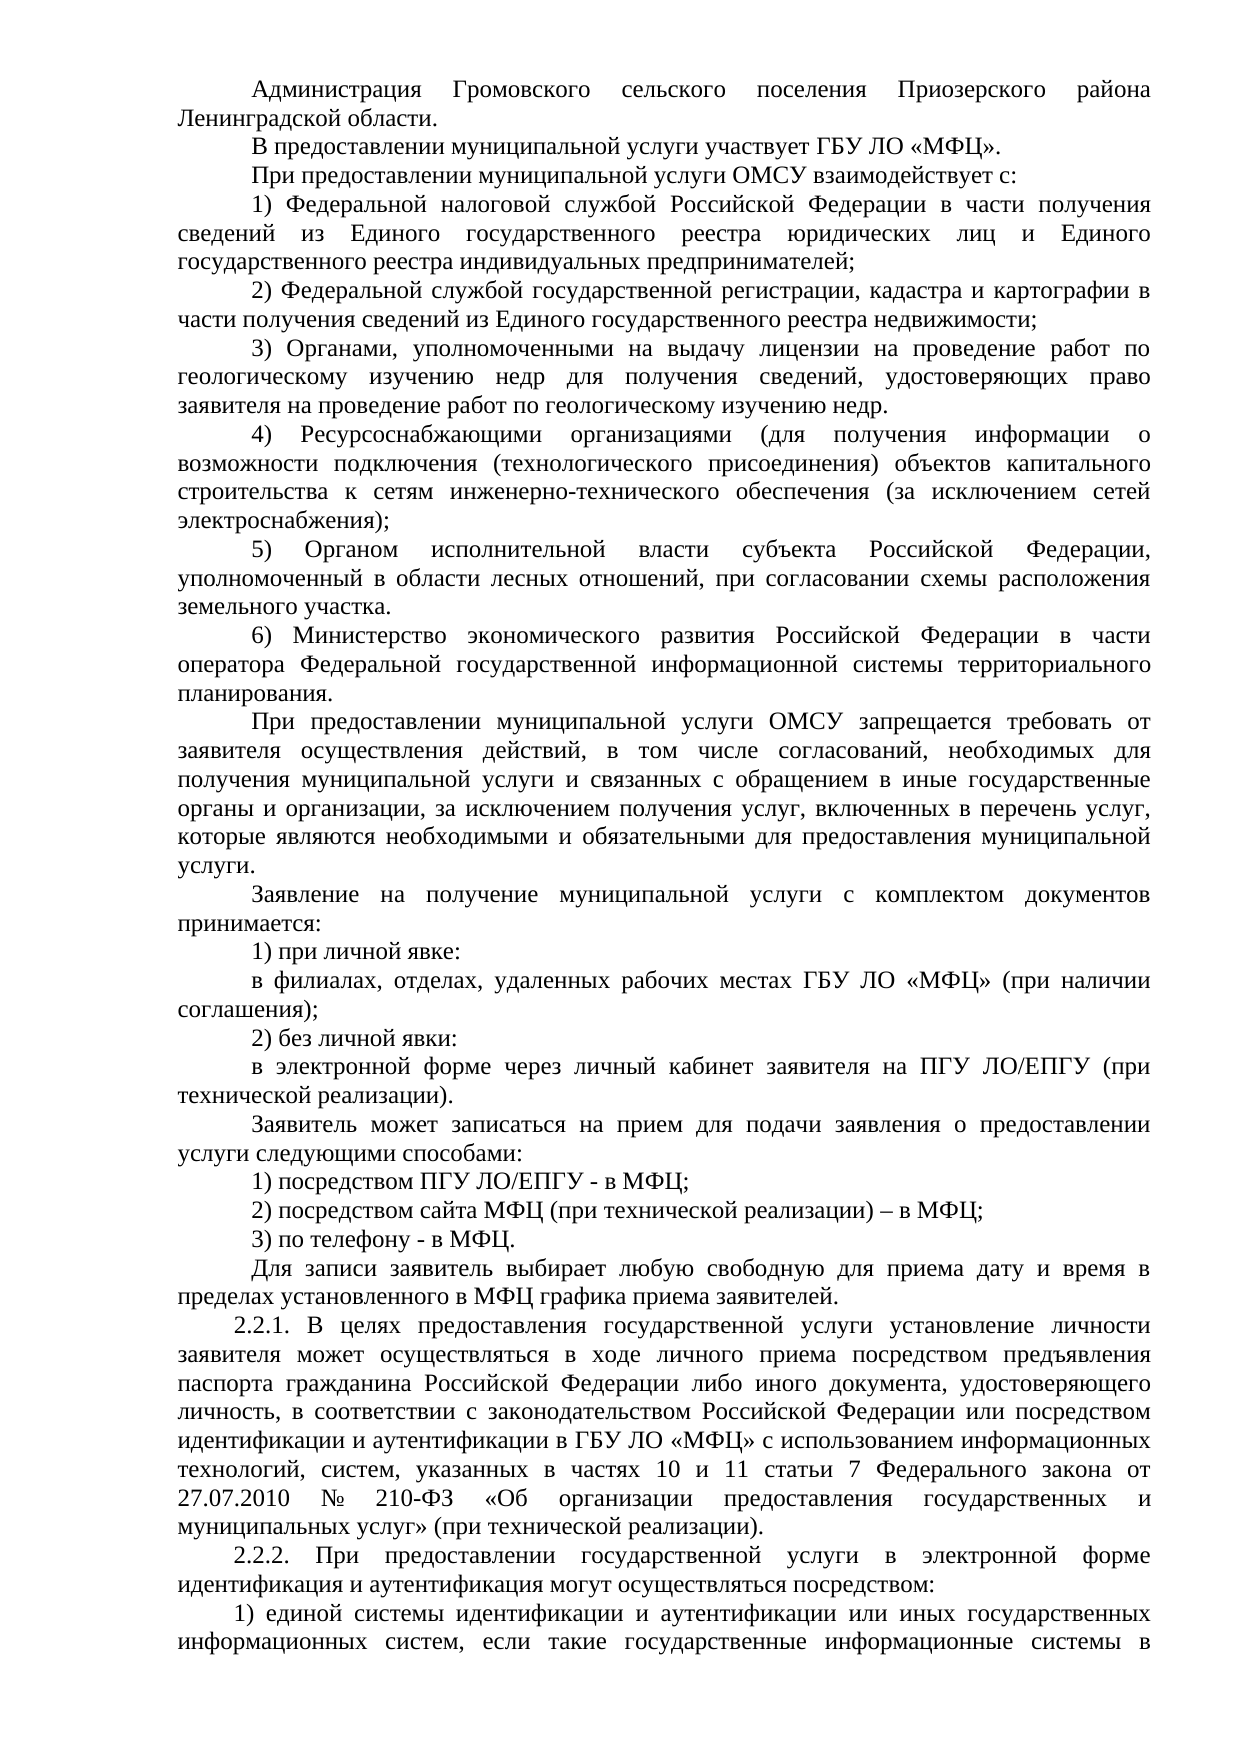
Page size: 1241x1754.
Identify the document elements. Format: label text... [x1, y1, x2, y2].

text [177, 1598, 1152, 1655]
text Заявитель может записаться на прием для подачи заявления о предоставлении услуги следующими способами: [177, 1109, 1152, 1166]
text 2.2.1. В целях предоставления государственной услуги установление личности заявителя может осуществляться в ходе личного приема посредством предъявления паспорта гражданина Российской Федерации либо иного документа, удостоверяющего личность, в соответствии с законодательством Российской Федерации или посредством идентификации и аутентификации в ГБУ ЛО «МФЦ» с использованием информационных технологий, систем, указанных в частях 10 и 11 статьи 7 Федерального закона от 27.07.2010 № 210-ФЗ «Об организации предоставления государственных и муниципальных услуг» (при технической реализации). [177, 1310, 1152, 1540]
text 1) Федеральной налоговой службой Российской Федерации в части получения сведений из Единого государственного реестра юридических лиц и Единого государственного реестра индивидуальных предпринимателей; [177, 189, 1152, 275]
text 4) Ресурсоснабжающими организациями (для получения информации о возможности подключения (технологического присоединения) объектов капитального строительства к сетям инженерно-технического обеспечения (за исключением сетей электроснабжения); [177, 419, 1152, 534]
text 3) по телефону - в МФЦ. [177, 1224, 1152, 1253]
text 5) Органом исполнительной власти субъекта Российской Федерации, уполномоченный в области лесных отношений, при согласовании схемы расположения земельного участка. [177, 534, 1152, 620]
text в электронной форме через личный кабинет заявителя на ПГУ ЛО/ЕПГУ (при технической реализации). [177, 1051, 1152, 1109]
text Администрация Громовского сельского поселения Приозерского района Ленинградской области. [177, 74, 1152, 131]
text 3) Органами, уполномоченными на выдачу лицензии на проведение работ по геологическому изучению недр для получения сведений, удостоверяющих право заявителя на проведение работ по геологическому изучению недр. [177, 333, 1152, 419]
text При предоставлении муниципальной услуги ОМСУ взаимодействует с: [177, 160, 1152, 189]
text в филиалах, отделах, удаленных рабочих местах ГБУ ЛО «МФЦ» (при наличии соглашения); [177, 965, 1152, 1023]
text Заявление на получение муниципальной услуги с комплектом документов принимается: [177, 879, 1152, 936]
text 2) без личной явки: [177, 1023, 1152, 1051]
text Для записи заявитель выбирает любую свободную для приема дату и время в пределах установленного в МФЦ графика приема заявителей. [177, 1253, 1152, 1310]
text При предоставлении муниципальной услуги ОМСУ запрещается требовать от заявителя осуществления действий, в том числе согласований, необходимых для получения муниципальной услуги и связанных с обращением в иные государственные органы и организации, за исключением получения услуг, включенных в перечень услуг, которые являются необходимыми и обязательными для предоставления муниципальной услуги. [177, 706, 1152, 879]
text 2) посредством сайта МФЦ (при технической реализации) – в МФЦ; [177, 1195, 1152, 1224]
text 2.2.2. При предоставлении государственной услуги в электронной форме идентификация и аутентификация могут осуществляться посредством: [177, 1540, 1152, 1598]
text 1) при личной явке: [177, 936, 1152, 965]
text В предоставлении муниципальной услуги участвует ГБУ ЛО «МФЦ». [177, 131, 1152, 160]
text 6) Министерство экономического развития Российской Федерации в части оператора Федеральной государственной информационной системы территориального планирования. [177, 620, 1152, 706]
text 1) посредством ПГУ ЛО/ЕПГУ - в МФЦ; [177, 1166, 1152, 1195]
text 2) Федеральной службой государственной регистрации, кадастра и картографии в части получения сведений из Единого государственного реестра недвижимости; [177, 275, 1152, 333]
